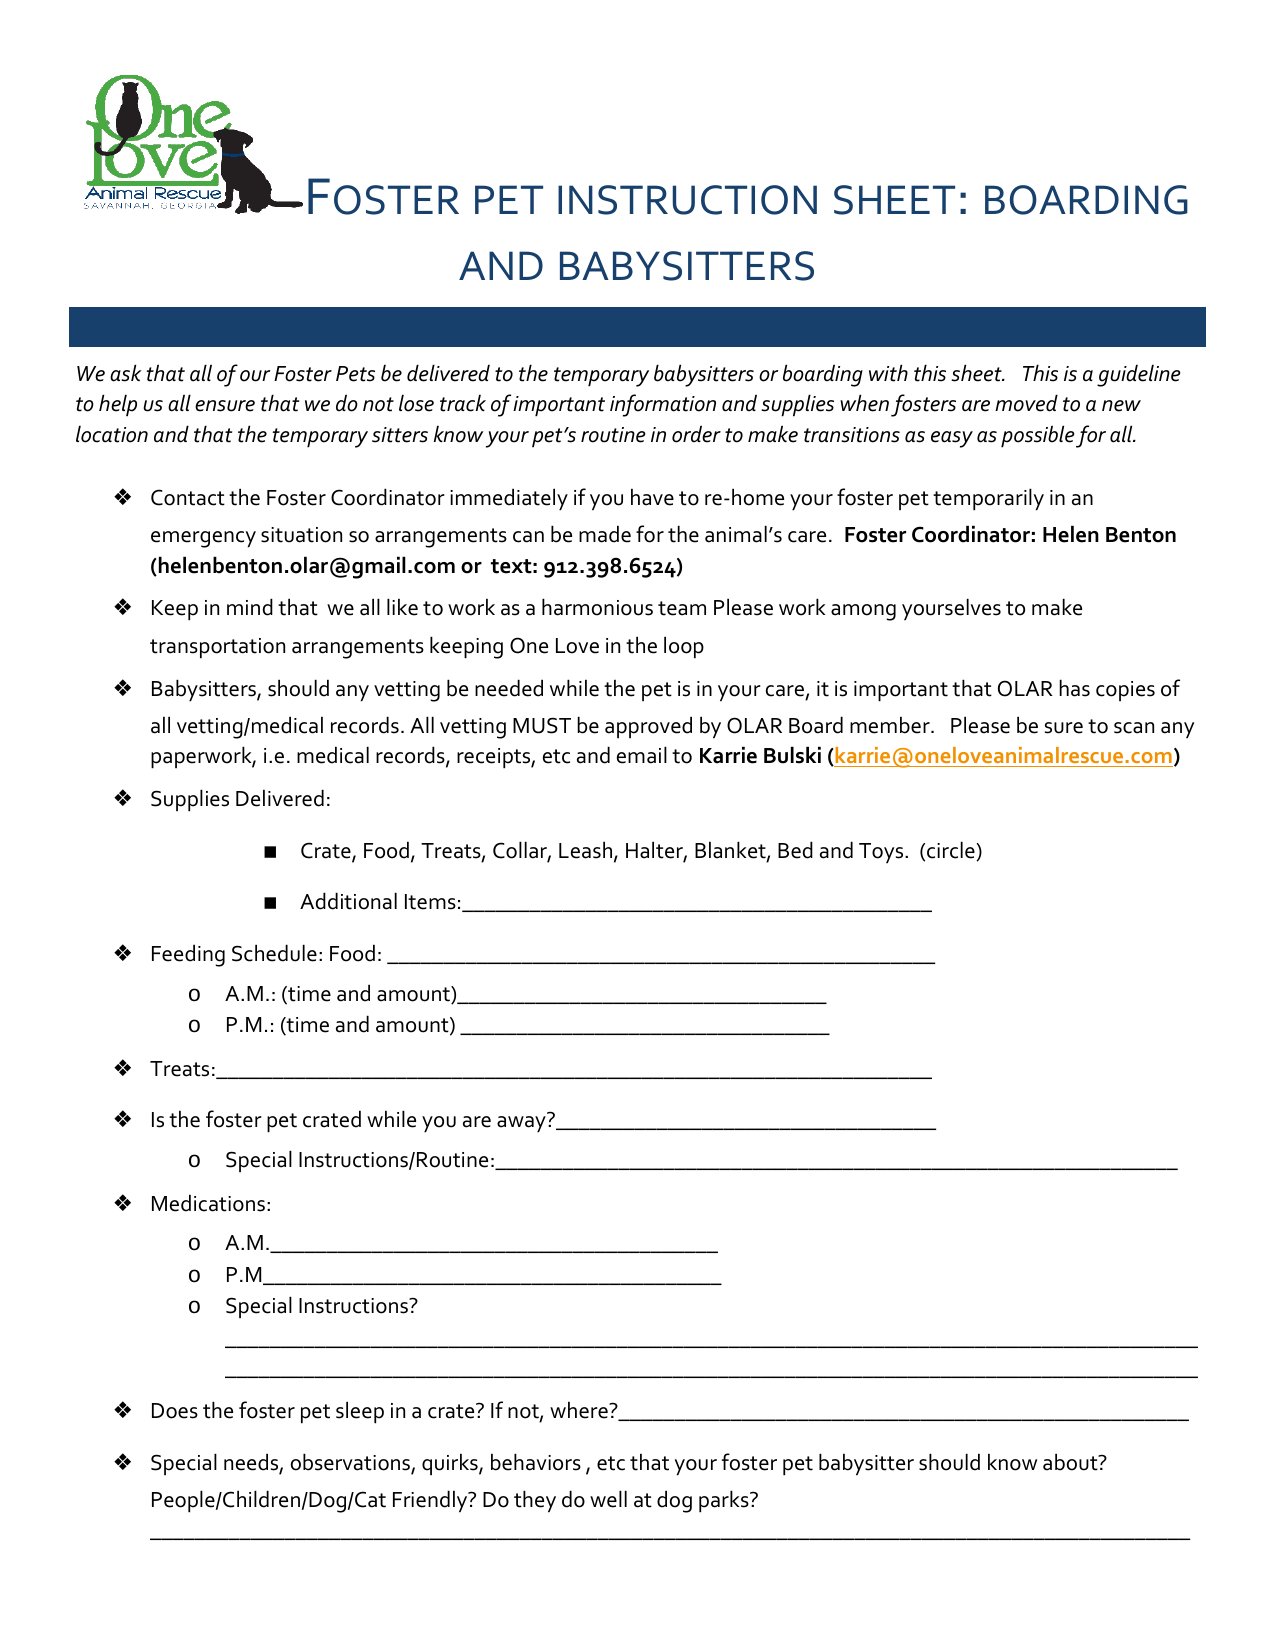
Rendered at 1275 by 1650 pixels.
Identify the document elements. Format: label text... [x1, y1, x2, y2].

list A.M.: (time and amount)_________________________________ [187, 979, 1200, 1008]
title Foster pet instruction sheet: boarding and babysitters [75, 75, 1200, 294]
list Babysitters, should any vetting be needed while the pet is in your care, it is important that OLAR has copies of all vetting/medical records. All vetting MUST be approved by OLAR Board member. Please be sure to scan any paperwork, i.e. medical records, receipts, etc and email to Karrie Bulski (karrie@oneloveanimalrescue.com) [112, 662, 1200, 770]
list Additional Items:__________________________________________ [262, 876, 1200, 923]
list P.M.: (time and amount) _________________________________ [187, 1011, 1200, 1039]
list Is the foster pet crated while you are away?__________________________________ [112, 1094, 1200, 1141]
list Medications: [112, 1177, 1200, 1224]
list Treats:________________________________________________________________ [112, 1042, 1200, 1089]
list Keep in mind that we all like to work as a harmonious team Please work among yourselves to make transportation arrangements keeping One Love in the loop [112, 582, 1200, 659]
list A.M.________________________________________ [187, 1229, 1200, 1258]
list Supplies Delivered: [112, 772, 1200, 819]
text We ask that all of our Foster Pets be delivered to the temporary babysitters or boarding with this sheet. This is a guideline to help us all ensure that we do not lose track of important information and supplies when fosters are moved to a new location and that the temporary sitters know your pet’s routine in order to make transitions as easy as possible for all. [75, 359, 1200, 448]
list Does the foster pet sleep in a crate? If not, where?___________________________________________________ [112, 1384, 1200, 1431]
list Special Instructions? ______________________________________________________________________________________________________________________________________________________________________________ [187, 1292, 1200, 1382]
list P.M_________________________________________ [187, 1260, 1200, 1289]
list Feeding Schedule: Food: _________________________________________________ [112, 927, 1200, 974]
list Contact the Foster Coordinator immediately if you have to re-home your foster pet temporarily in an emergency situation so arrangements can be made for the animal’s care. Foster Coordinator: Helen Benton (helenbenton.olar@gmail.com or text: 912.398.6524) [112, 471, 1200, 579]
list Crate, Food, Treats, Collar, Leash, Halter, Blanket, Bed and Toys. (circle) [262, 824, 1200, 871]
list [112, 1436, 1200, 1544]
picture [84, 75, 305, 215]
list Special Instructions/Routine:_____________________________________________________________ [187, 1146, 1200, 1174]
